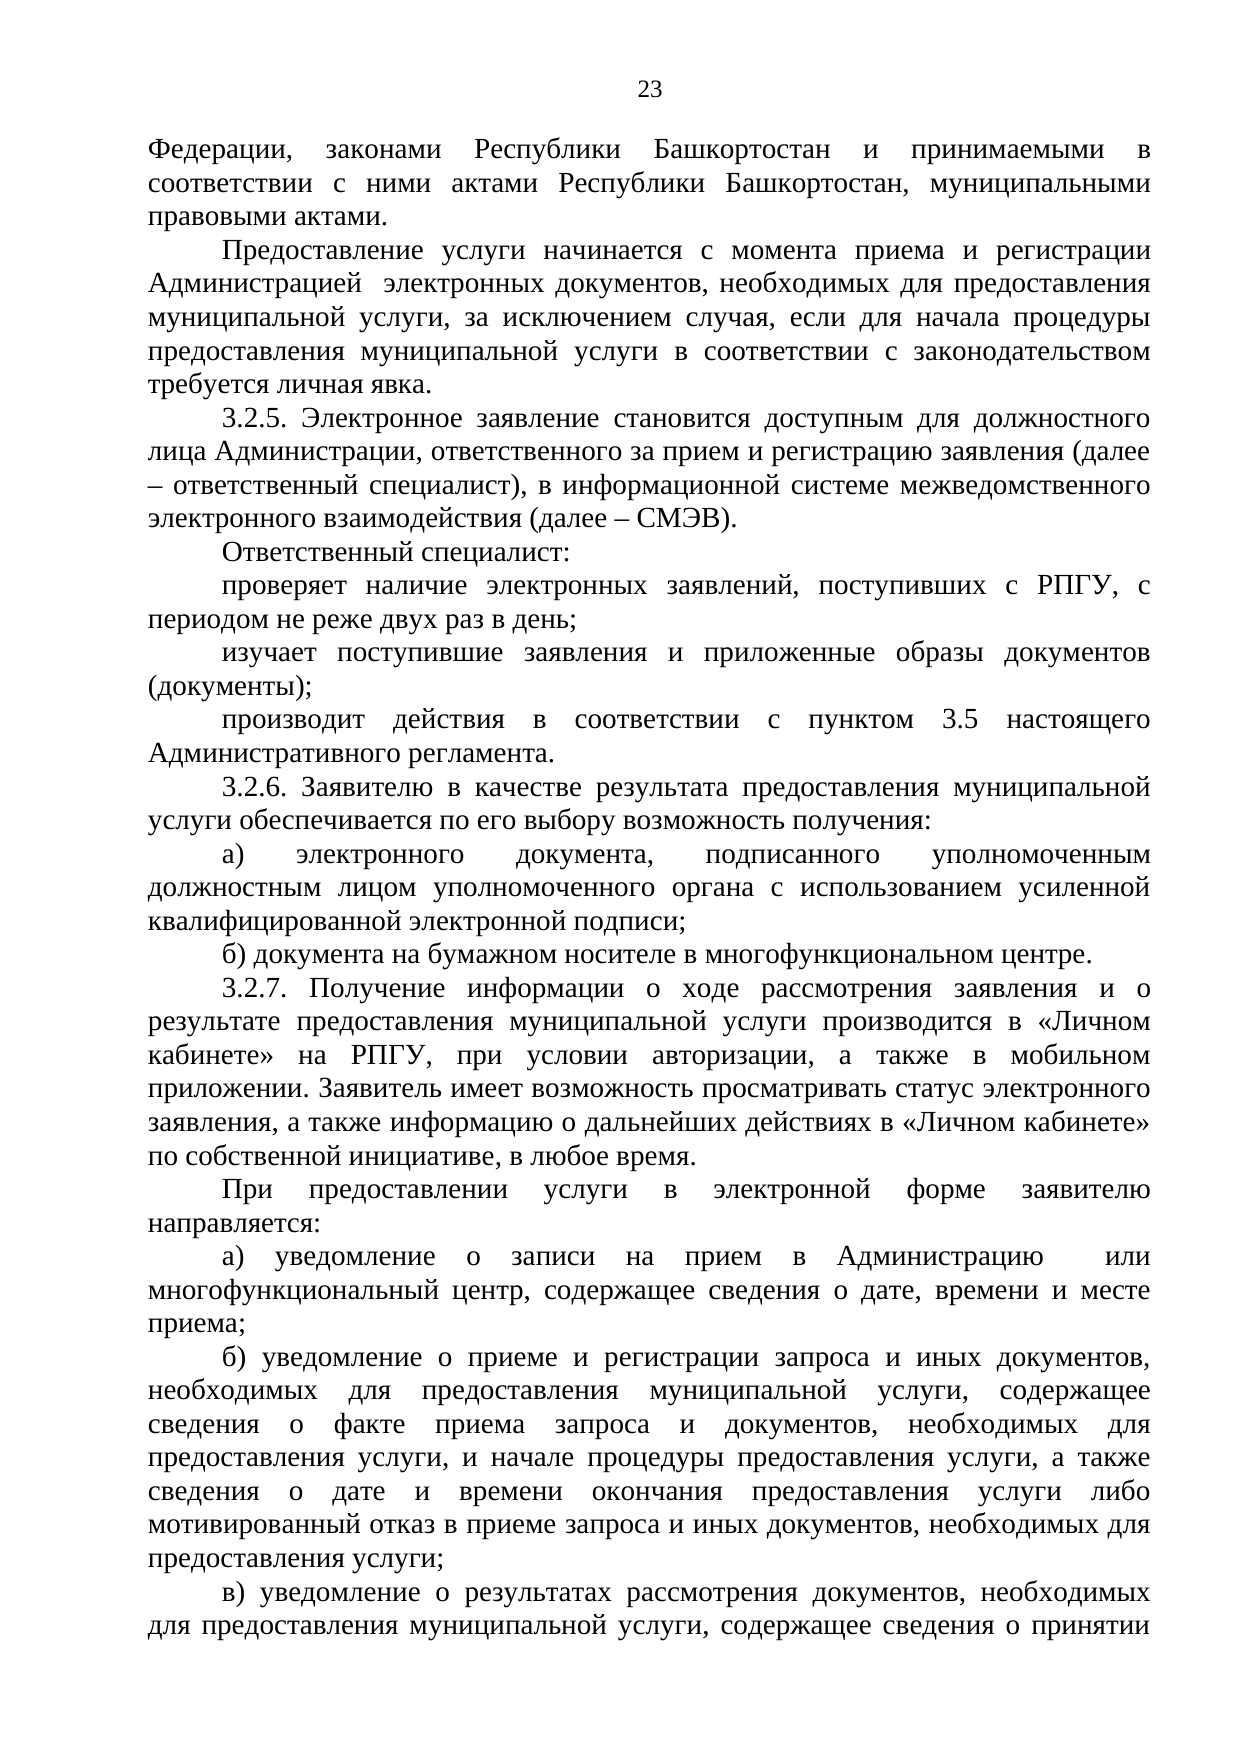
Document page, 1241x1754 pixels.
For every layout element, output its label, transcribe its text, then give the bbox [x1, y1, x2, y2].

text а) электронного документа, подписанного уполномоченным должностным лицом уполномоченного органа с использованием усиленной квалифицированной электронной подписи; [148, 836, 1152, 936]
text а) уведомление о записи на прием в Администрацию или многофункциональный центр, содержащее сведения о дате, времени и месте приема; [148, 1238, 1152, 1339]
text Ответственный специалист: [148, 534, 1152, 567]
text Предоставление услуги начинается с момента приема и регистрации Администрацией электронных документов, необходимых для предоставления муниципальной услуги, за исключением случая, если для начала процедуры предоставления муниципальной услуги в соответствии с законодательством требуется личная явка. [148, 232, 1152, 400]
text 3.2.7. Получение информации о ходе рассмотрения заявления и о результате предоставления муниципальной услуги производится в «Личном кабинете» на РПГУ, при условии авторизации, а также в мобильном приложении. Заявитель имеет возможность просматривать статус электронного заявления, а также информацию о дальнейших действиях в «Личном кабинете» по собственной инициативе, в любое время. [148, 970, 1152, 1171]
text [148, 131, 1152, 232]
text 3.2.6. Заявителю в качестве результата предоставления муниципальной услуги обеспечивается по его выбору возможность получения: [148, 769, 1152, 836]
text производит действия в соответствии с пунктом 3.5 настоящего Административного регламента. [148, 702, 1152, 769]
text При предоставлении услуги в электронной форме заявителю направляется: [148, 1171, 1152, 1238]
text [148, 1574, 1152, 1641]
text изучает поступившие заявления и приложенные образы документов (документы); [148, 634, 1152, 702]
text б) уведомление о приеме и регистрации запроса и иных документов, необходимых для предоставления муниципальной услуги, содержащее сведения о факте приема запроса и документов, необходимых для предоставления услуги, и начале процедуры предоставления услуги, а также сведения о дате и времени окончания предоставления услуги либо мотивированный отказ в приеме запроса и иных документов, необходимых для предоставления услуги; [148, 1339, 1152, 1574]
text проверяет наличие электронных заявлений, поступивших с РПГУ, с периодом не реже двух раз в день; [148, 567, 1152, 634]
text 3.2.5. Электронное заявление становится доступным для должностного лица Администрации, ответственного за прием и регистрацию заявления (далее – ответственный специалист), в информационной системе межведомственного электронного взаимодействия (далее – СМЭВ). [148, 400, 1152, 534]
text б) документа на бумажном носителе в многофункциональном центре. [148, 936, 1152, 970]
